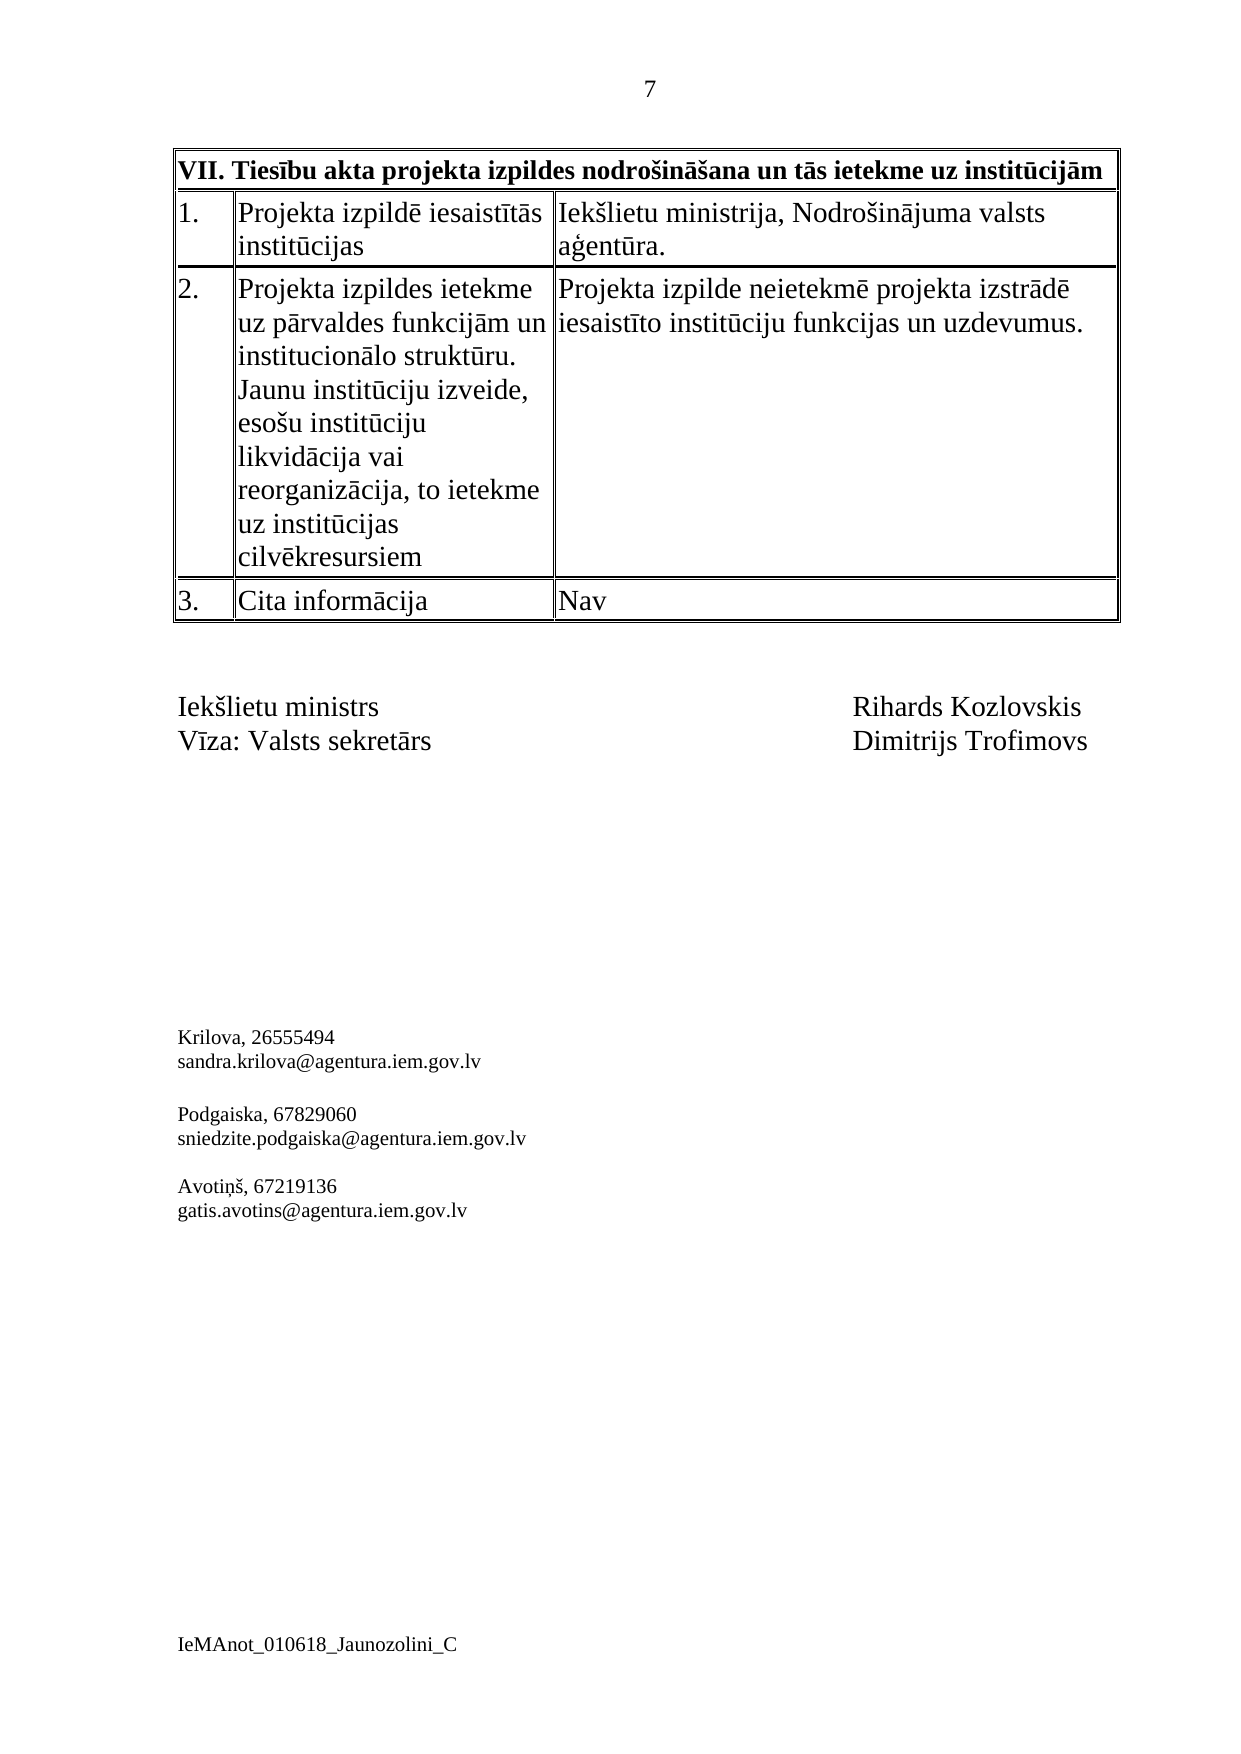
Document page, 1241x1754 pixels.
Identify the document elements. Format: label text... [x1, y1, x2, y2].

table_cell 2. [176, 265, 233, 576]
text Vīza: Valsts sekretārs Dimitrijs Trofimovs [177, 723, 1122, 757]
table_header VII. Tiesību akta projekta izpildes nodrošināšana un tās ietekme uz institūcijām [176, 151, 1117, 188]
text Krilova, 26555494 [177, 1025, 1122, 1049]
table_cell Cita informācija [235, 580, 555, 619]
text sandra.krilova@agentura.iem.gov.lv [177, 1049, 1122, 1073]
text Iekšlietu ministrs Rihards Kozlovskis [177, 689, 1122, 723]
table_cell 1. [176, 188, 233, 265]
table_cell Iekšlietu ministrija, Nodrošinājuma valsts aģentūra. [556, 188, 1118, 265]
table_cell Nav [555, 576, 1118, 619]
text sniedzite.podgaiska@agentura.iem.gov.lv [177, 1126, 1122, 1150]
table_cell Projekta izpildes ietekme uz pārvaldes funkcijām un institucionālo struktūru. Jaunu institūciju izveide, esošu institūciju likvidācija vai reorganizācija, to ietekme uz institūcijas cilvēkresursiem [236, 268, 553, 576]
text Podgaiska, 67829060 [177, 1102, 1122, 1126]
text gatis.avotins@agentura.iem.gov.lv [177, 1198, 1122, 1222]
table_cell Projekta izpilde neietekmē projekta izstrādē iesaistīto institūciju funkcijas un uzdevumus. [556, 265, 1117, 576]
table_cell Projekta izpildē iesaistītās institūcijas [236, 192, 553, 265]
text Avotiņš, 67219136 [177, 1174, 1122, 1198]
table_cell 3. [176, 576, 234, 619]
